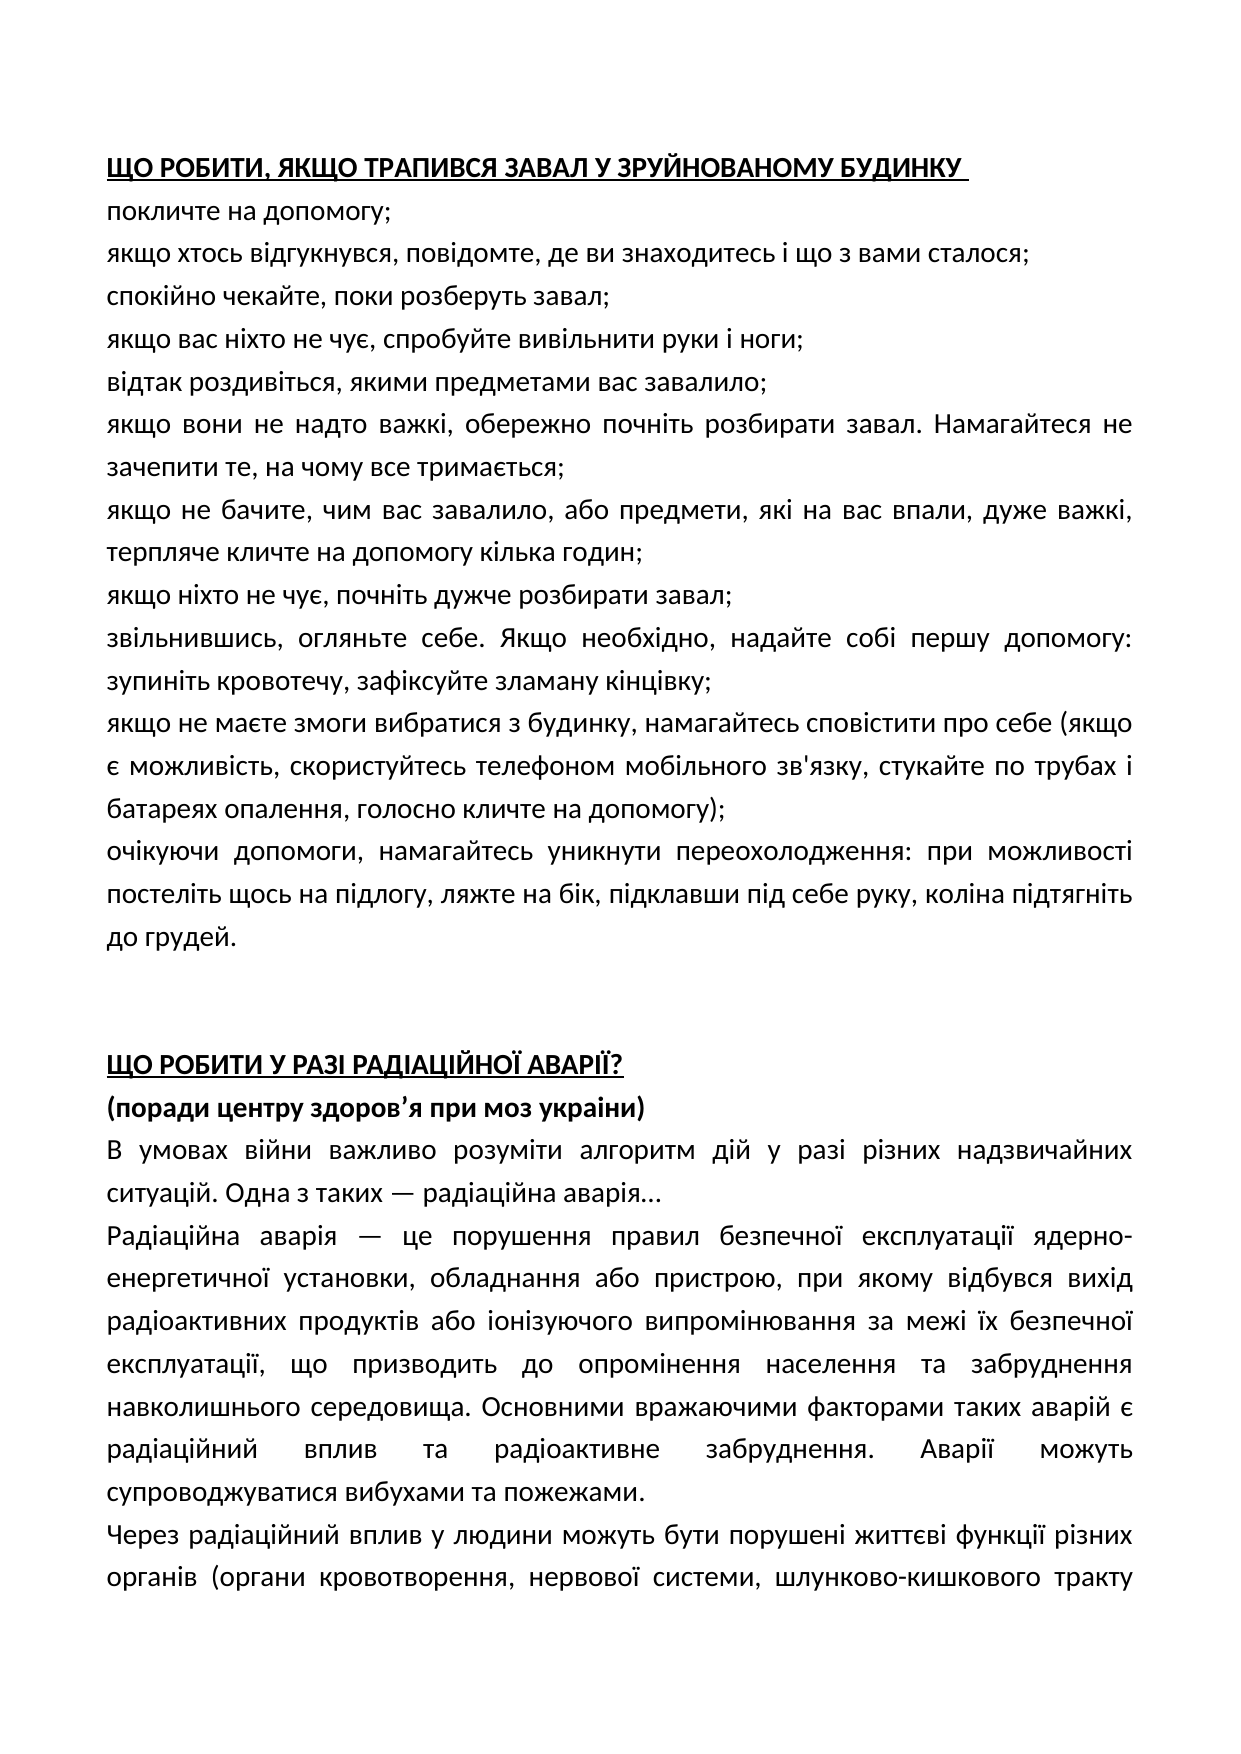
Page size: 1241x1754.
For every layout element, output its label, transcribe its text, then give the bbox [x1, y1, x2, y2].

text В умовах війни важливо розуміти алгоритм дій у разі різних надзвичайних ситуацій. Одна з таких — радіаційна аварія… [106, 1131, 1134, 1210]
text якщо вони не надто важкі, обережно почніть розбирати завал. Намагайтеся не зачепити те, на чому все тримається; [106, 405, 1134, 484]
text звільнившись, огляньте себе. Якщо необхідно, надайте собі першу допомогу: зупиніть кровотечу, зафіксуйте зламану кінцівку; [106, 619, 1134, 697]
text ЩО РОБИТИ, ЯКЩО ТРАПИВСЯ ЗАВАЛ У ЗРУЙНОВАНОМУ БУДИНКУ [106, 149, 1134, 185]
text якщо не маєте змоги вибратися з будинку, намагайтесь сповістити про себе (якщо є можливість, скористуйтесь телефоном мобільного зв'язку, стукайте по трубах і батареях опалення, голосно кличте на допомогу); [106, 704, 1134, 825]
text якщо ніхто не чує, почніть дужче розбирати завал; [106, 576, 1134, 612]
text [106, 1516, 1134, 1594]
text відтак роздивіться, якими предметами вас завалило; [106, 363, 1134, 398]
text якщо не бачите, чим вас завалило, або предмети, які на вас впали, дуже важкі, терпляче кличте на допомогу кілька годин; [106, 491, 1134, 569]
text спокійно чекайте, поки розберуть завал; [106, 277, 1134, 313]
text очікуючи допомоги, намагайтесь уникнути переохолодження: при можливості постеліть щось на підлогу, ляжте на бік, підклавши під себе руку, коліна підтягніть до грудей. [106, 832, 1134, 953]
text (поради центру здоров’я при моз украіни) [106, 1089, 1134, 1124]
text ЩО РОБИТИ У РАЗІ РАДІАЦІЙНОЇ АВАРІЇ? [106, 1046, 1134, 1082]
text Радіаційна аварія — це порушення правил безпечної експлуатації ядерно-енергетичної установки, обладнання або пристрою, при якому відбувся вихід радіоактивних продуктів або іонізуючого випромінювання за межі їх безпечної експлуатації, що призводить до опромінення населення та забруднення навколишнього середовища. Основними вражаючими факторами таких аварій є радіаційний вплив та радіоактивне забруднення. Аварії можуть супроводжуватися вибухами та пожежами. [106, 1217, 1134, 1509]
text якщо вас ніхто не чує, спробуйте вивільнити руки і ноги; [106, 320, 1134, 356]
text якщо хтось відгукнувся, повідомте, де ви знаходитесь і що з вами сталося; [106, 234, 1134, 270]
text покличте на допомогу; [106, 192, 1134, 227]
